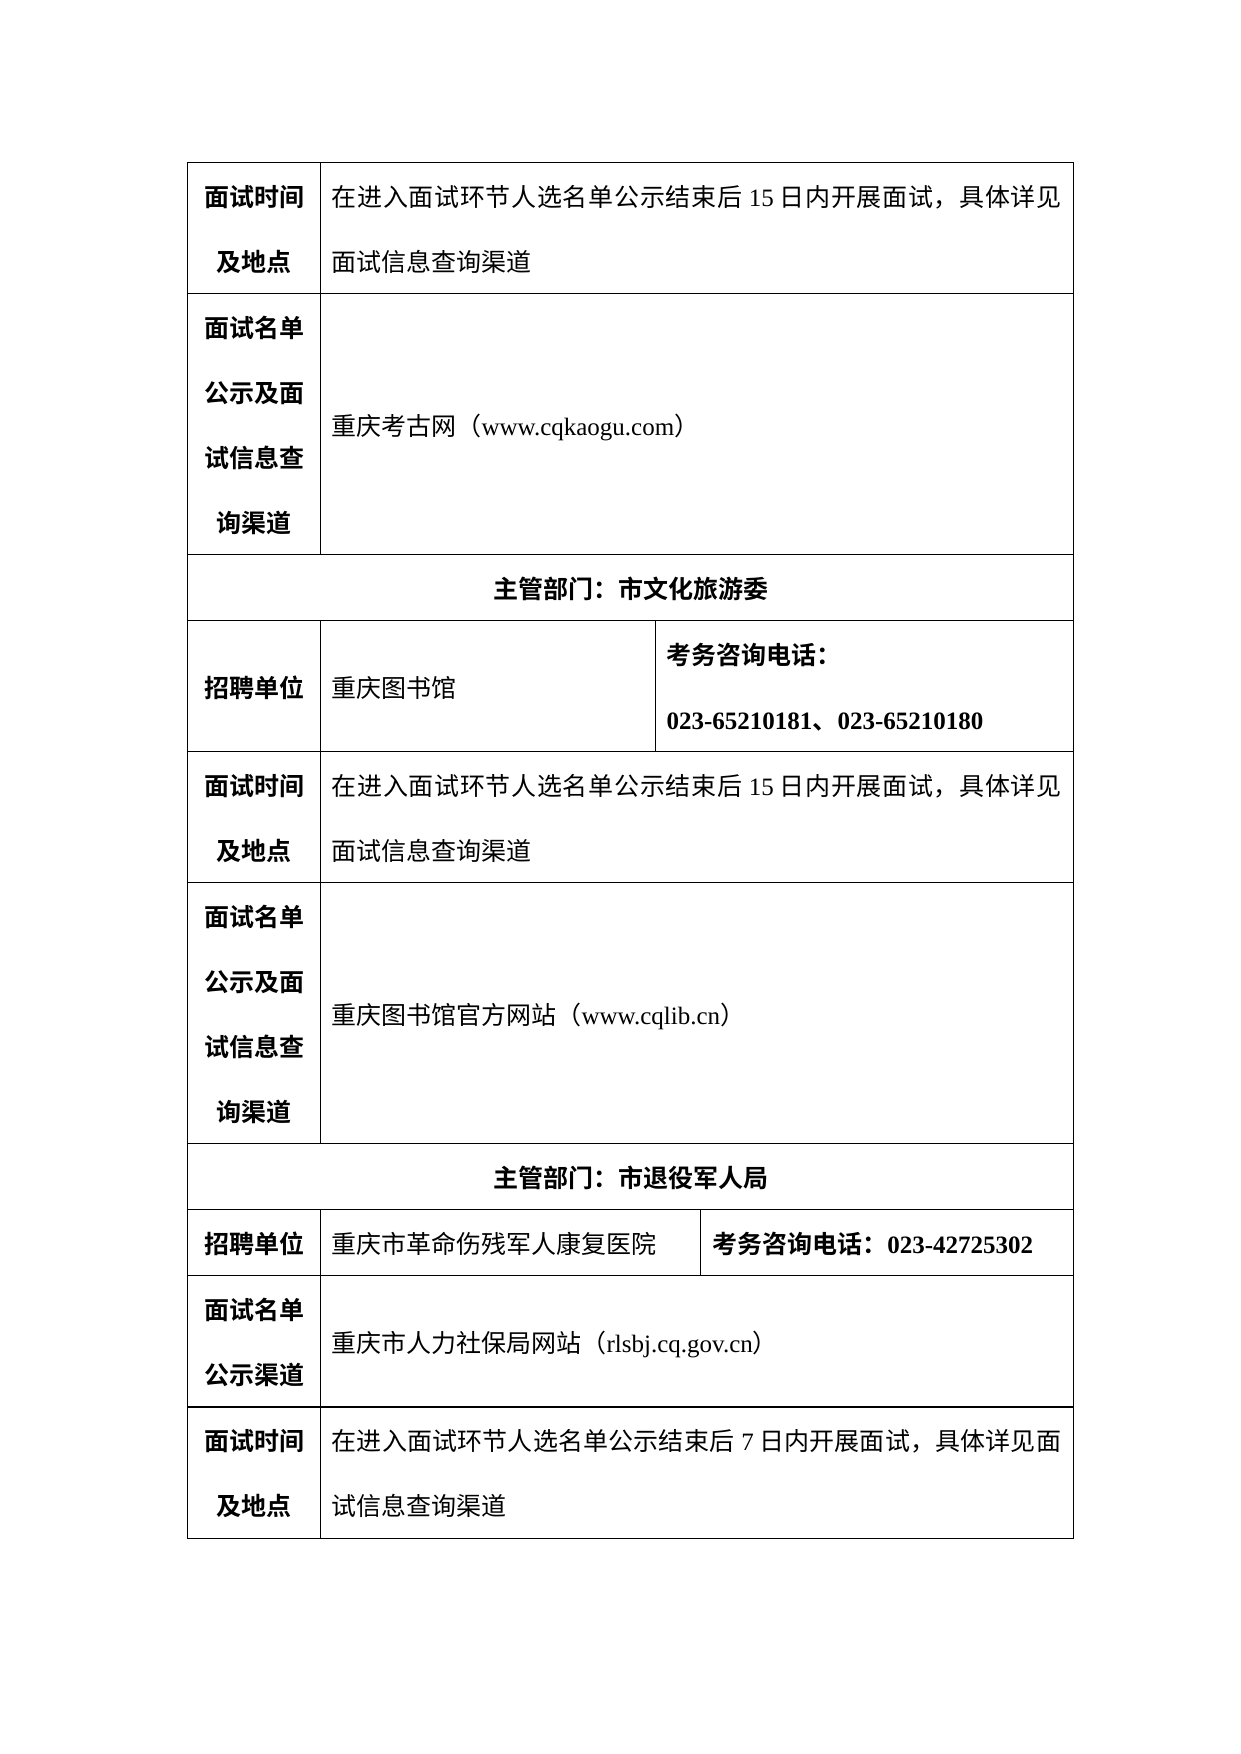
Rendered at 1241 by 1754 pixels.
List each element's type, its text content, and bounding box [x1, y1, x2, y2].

table_cell 在进入面试环节人选名单公示结束后15日内开展面试，具体详见面试信息查询渠道 [321, 163, 1073, 293]
table_cell 考务咨询电话： 023-65210181、023-65210180 [656, 621, 1073, 751]
table_cell 考务咨询电话：023-42725302 [701, 1210, 1073, 1275]
table_cell 重庆考古网（www.cqkaogu.com） [321, 294, 1073, 554]
table_cell 重庆市人力社保局网站（rlsbj.cq.gov.cn） [321, 1276, 1073, 1406]
table_cell 面试时间及地点 [188, 1408, 320, 1537]
table_cell 在进入面试环节人选名单公示结束后7日内开展面试，具体详见面试信息查询渠道 [321, 1408, 1073, 1537]
table_cell 面试名单公示渠道 [188, 1276, 320, 1406]
table_cell 招聘单位 [188, 1210, 320, 1275]
table_cell 面试名单公示及面试信息查询渠道 [188, 294, 320, 554]
table_cell 面试时间及地点 [188, 752, 320, 882]
table_cell 招聘单位 [188, 621, 320, 751]
table_cell 重庆市革命伤残军人康复医院 [321, 1210, 700, 1275]
table_cell 重庆图书馆 [321, 621, 655, 751]
table_cell 面试名单公示及面试信息查询渠道 [188, 883, 320, 1143]
table_cell 主管部门：市文化旅游委 [188, 555, 1073, 620]
table_cell 面试时间及地点 [188, 163, 320, 293]
table_cell 在进入面试环节人选名单公示结束后15日内开展面试，具体详见面试信息查询渠道 [321, 752, 1073, 882]
table_cell 重庆图书馆官方网站（www.cqlib.cn） [321, 883, 1073, 1143]
table_cell 主管部门：市退役军人局 [188, 1144, 1073, 1209]
